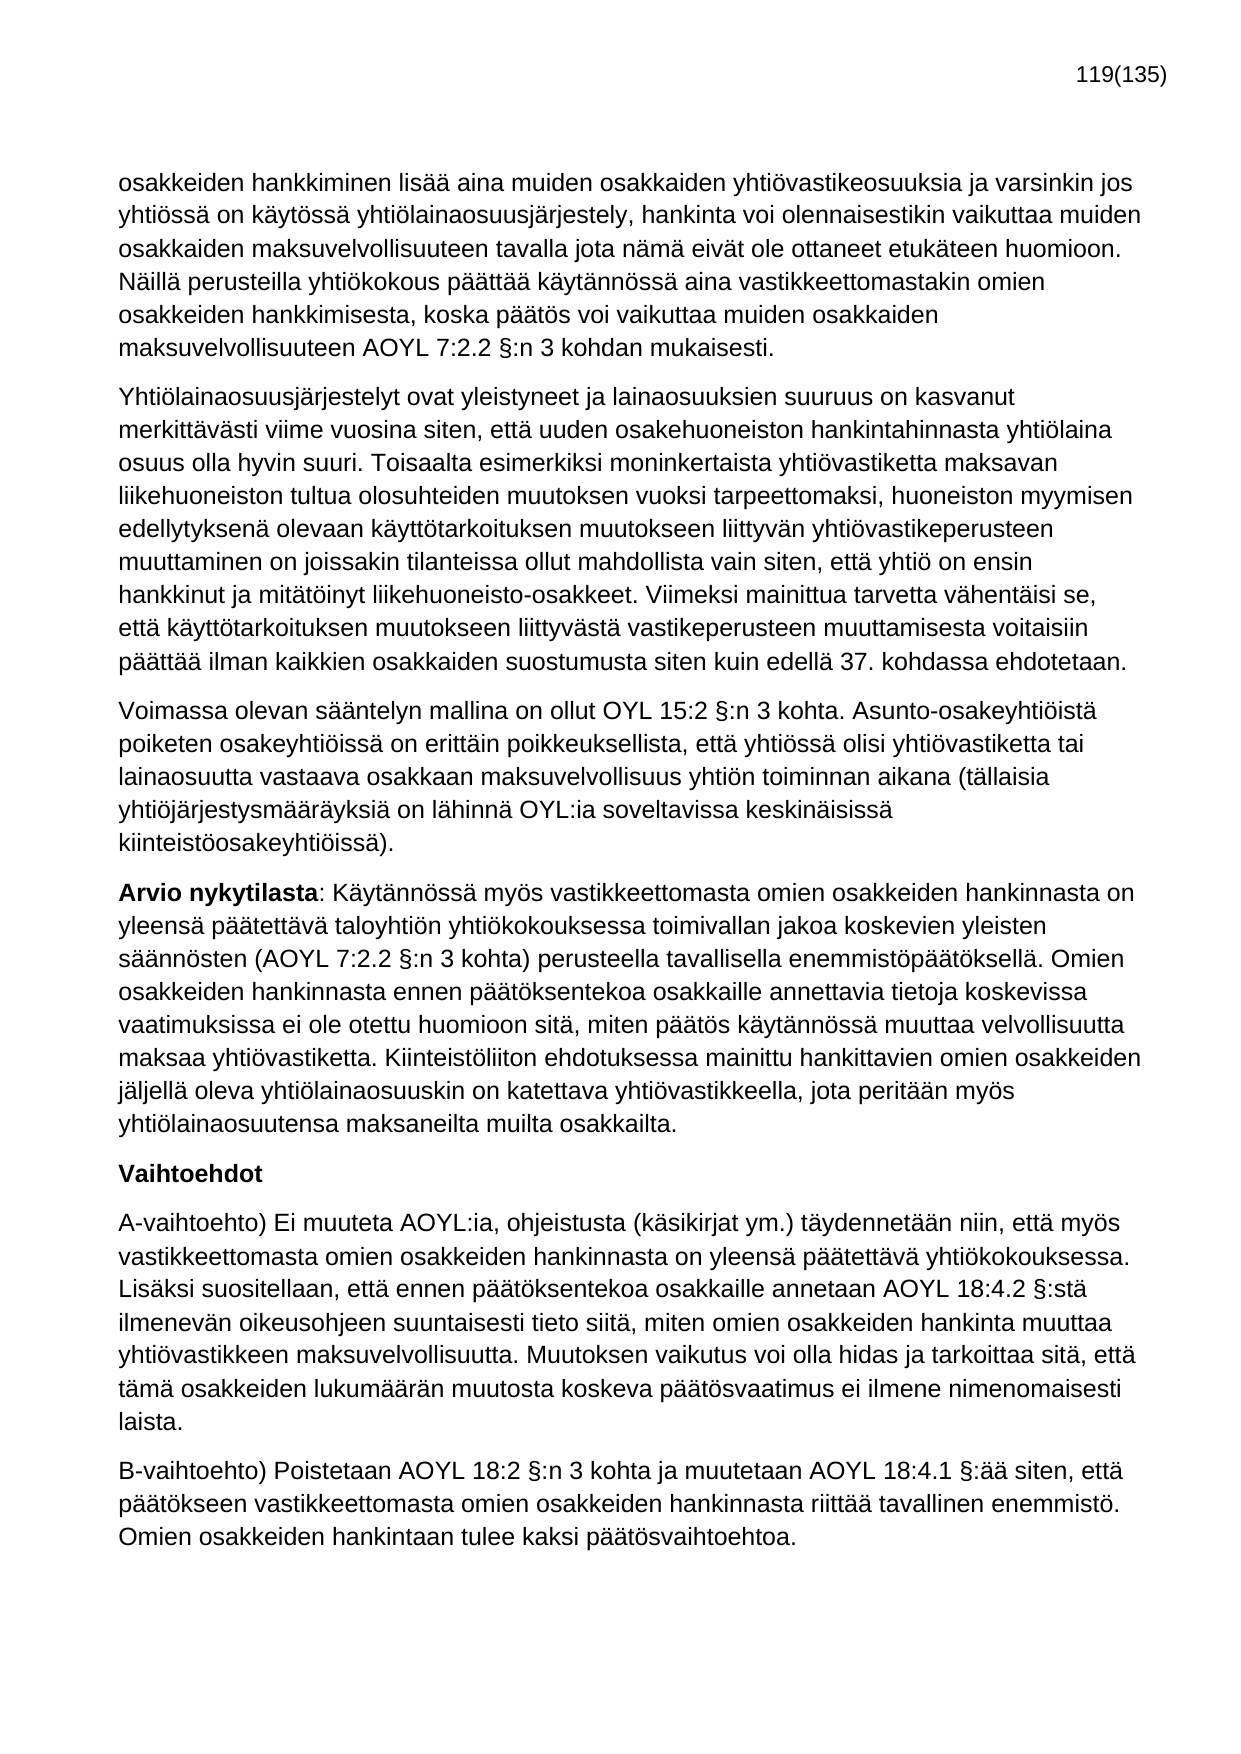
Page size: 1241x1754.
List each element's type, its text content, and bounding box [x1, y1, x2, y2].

text Vaihtoehdot [118, 1159, 1146, 1187]
text Arvio nykytilasta: Käytännössä myös vastikkeettomasta omien osakkeiden hankinnasta on yleensä päätettävä taloyhtiön yhtiökokouksessa toimivallan jakoa koskevien yleisten säännösten (AOYL 7:2.2 §:n 3 kohta) perusteella tavallisella enemmistöpäätöksellä. Omien osakkeiden hankinnasta ennen päätöksentekoa osakkaille annettavia tietoja koskevissa vaatimuksissa ei ole otettu huomioon sitä, miten päätös käytännössä muuttaa velvollisuutta maksaa yhtiövastiketta. Kiinteistöliiton ehdotuksessa mainittu hankittavien omien osakkeiden jäljellä oleva yhtiölainaosuuskin on katettava yhtiövastikkeella, jota peritään myös yhtiölainaosuutensa maksaneilta muilta osakkailta. [118, 878, 1146, 1138]
text A-vaihtoehto) Ei muuteta AOYL:ia, ohjeistusta (käsikirjat ym.) täydennetään niin, että myös vastikkeettomasta omien osakkeiden hankinnasta on yleensä päätettävä yhtiökokouksessa. Lisäksi suositellaan, että ennen päätöksentekoa osakkaille annetaan AOYL 18:4.2 §:stä ilmenevän oikeusohjeen suuntaisesti tieto siitä, miten omien osakkeiden hankinta muuttaa yhtiövastikkeen maksuvelvollisuutta. Muutoksen vaikutus voi olla hidas ja tarkoittaa sitä, että tämä osakkeiden lukumäärän muutosta koskeva päätösvaatimus ei ilmene nimenomaisesti laista. [118, 1208, 1146, 1435]
text Yhtiölainaosuusjärjestelyt ovat yleistyneet ja lainaosuuksien suuruus on kasvanut merkittävästi viime vuosina siten, että uuden osakehuoneiston hankintahinnasta yhtiölaina osuus olla hyvin suuri. Toisaalta esimerkiksi moninkertaista yhtiövastiketta maksavan liikehuoneiston tultua olosuhteiden muutoksen vuoksi tarpeettomaksi, huoneiston myymisen edellytyksenä olevaan käyttötarkoituksen muutokseen liittyvän yhtiövastikeperusteen muuttaminen on joissakin tilanteissa ollut mahdollista vain siten, että yhtiö on ensin hankkinut ja mitätöinyt liikehuoneisto-osakkeet. Viimeksi mainittua tarvetta vähentäisi se, että käyttötarkoituksen muutokseen liittyvästä vastikeperusteen muuttamisesta voitaisiin päättää ilman kaikkien osakkaiden suostumusta siten kuin edellä 37. kohdassa ehdotetaan. [118, 382, 1146, 675]
text Voimassa olevan sääntelyn mallina on ollut OYL 15:2 §:n 3 kohta. Asunto-osakeyhtiöistä poiketen osakeyhtiöissä on erittäin poikkeuksellista, että yhtiössä olisi yhtiövastiketta tai lainaosuutta vastaava osakkaan maksuvelvollisuus yhtiön toiminnan aikana (tällaisia yhtiöjärjestysmääräyksiä on lähinnä OYL:ia soveltavissa keskinäisissä kiinteistöosakeyhtiöissä). [118, 696, 1146, 857]
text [118, 167, 1146, 361]
text B-vaihtoehto) Poistetaan AOYL 18:2 §:n 3 kohta ja muutetaan AOYL 18:4.1 §:ää siten, että päätökseen vastikkeettomasta omien osakkeiden hankinnasta riittää tavallinen enemmistö. Omien osakkeiden hankintaan tulee kaksi päätösvaihtoehtoa. [118, 1456, 1146, 1551]
